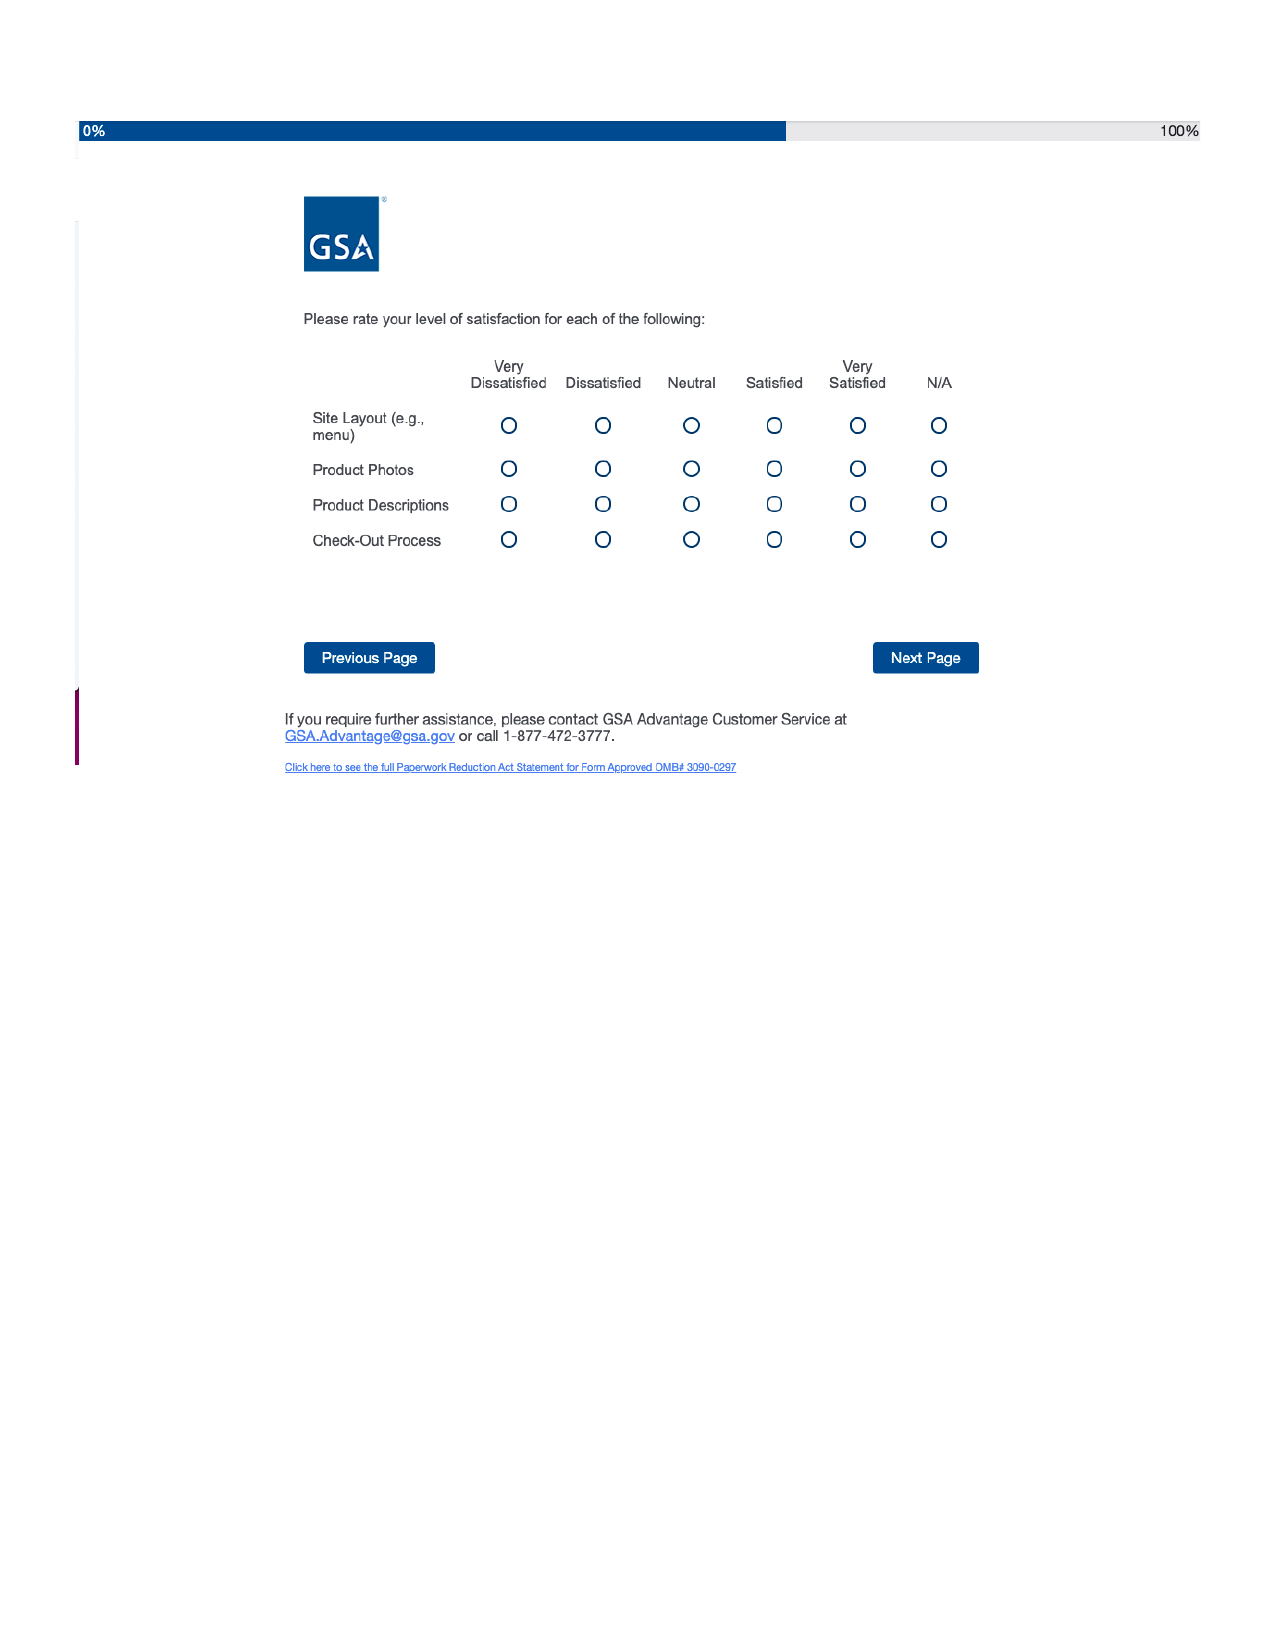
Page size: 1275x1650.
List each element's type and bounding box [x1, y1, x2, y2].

picture [75, 121, 1200, 812]
